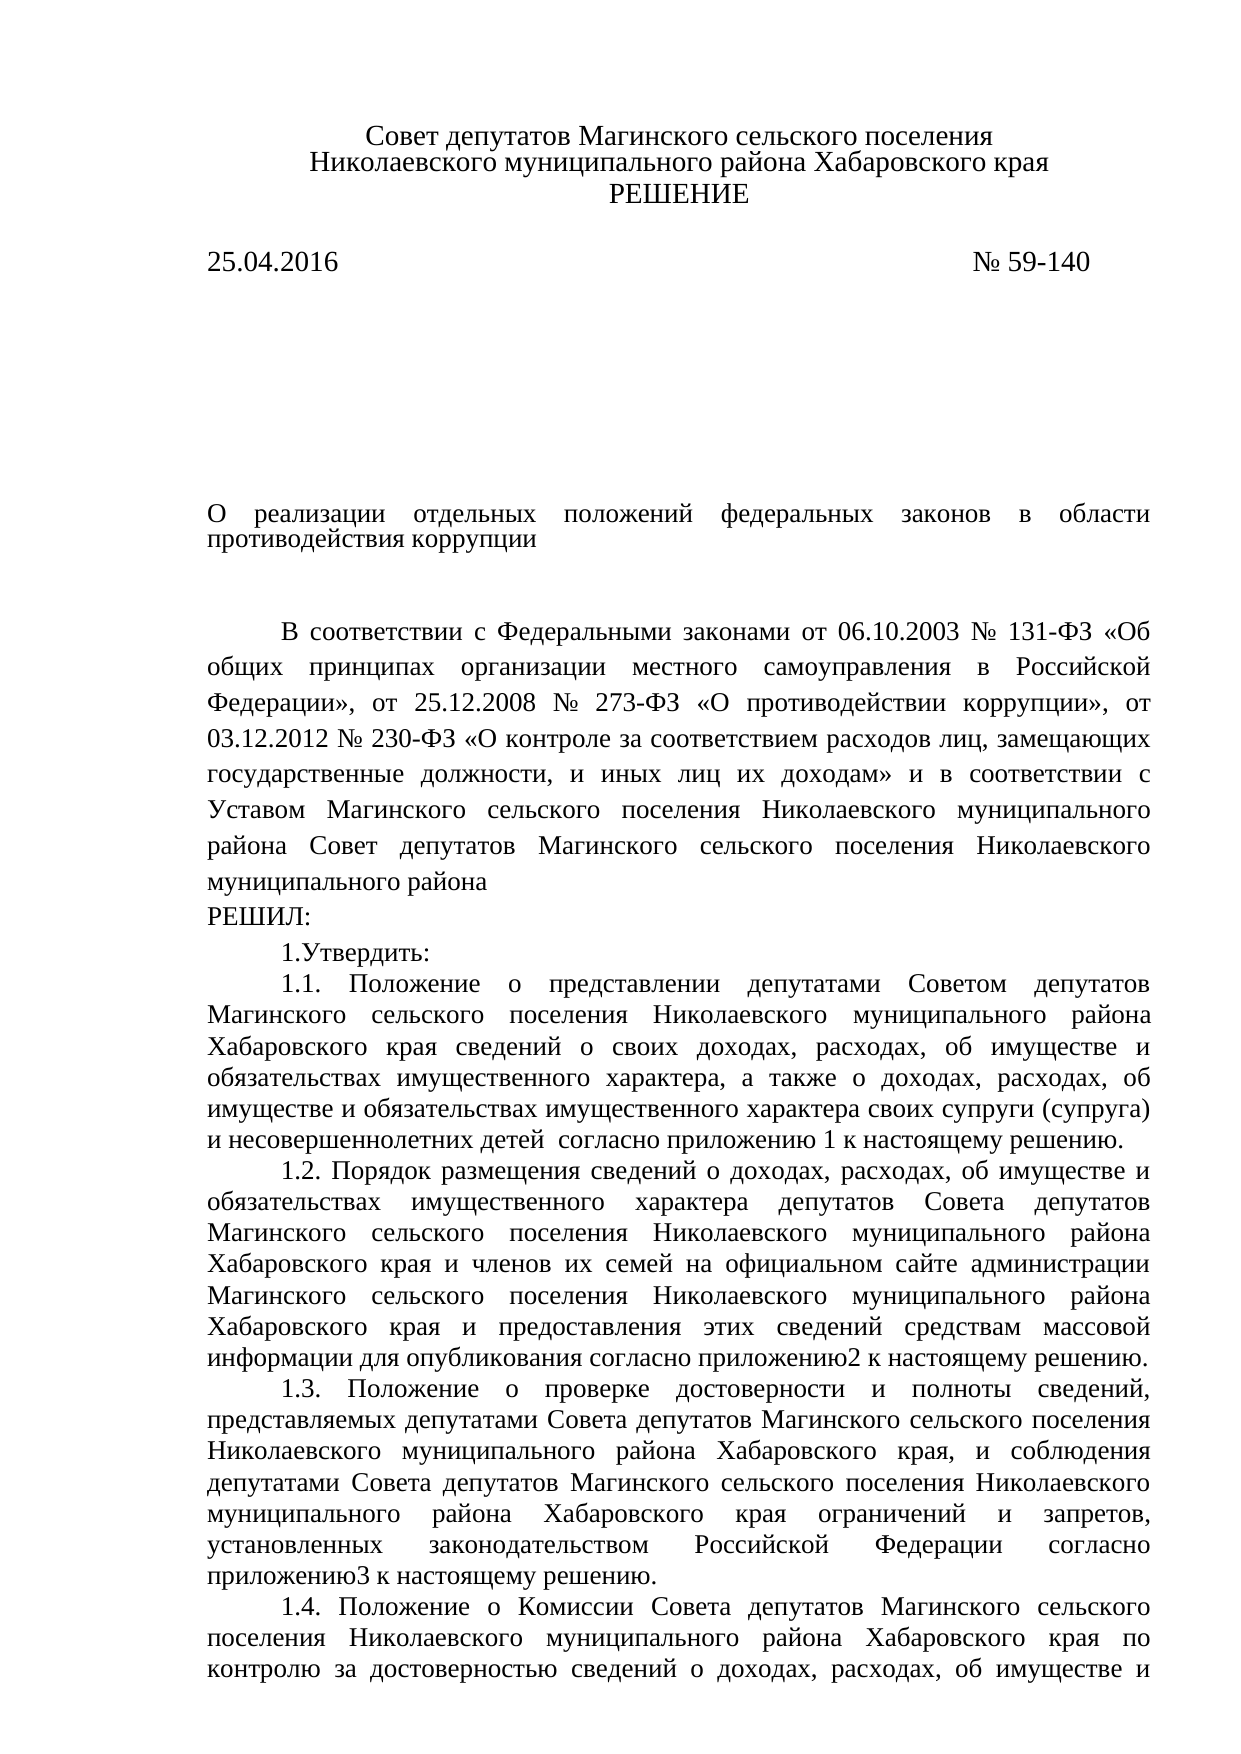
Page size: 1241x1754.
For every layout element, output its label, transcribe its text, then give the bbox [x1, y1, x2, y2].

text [207, 1590, 1152, 1684]
text 1.1. Положение о представлении депутатами Советом депутатов Магинского сельского поселения Николаевского муниципального района Хабаровского края сведений о своих доходах, расходах, об имуществе и обязательствах имущественного характера, а также о доходах, расходах, об имуществе и обязательствах имущественного характера своих супруги (супруга) и несовершеннолетних детей согласно приложению 1 к настоящему решению. [207, 967, 1152, 1154]
text РЕШЕНИЕ [207, 177, 1152, 210]
text В соответствии с Федеральными законами от 06.10.2003 № 131-ФЗ «Об общих принципах организации местного самоуправления в Российской Федерации», от 25.12.2008 № 273-ФЗ «О противодействии коррупции», от 03.12.2012 № 230-ФЗ «О контроле за соответствием расходов лиц, замещающих государственные должности, и иных лиц их доходам» и в соответствии с Уставом Магинского сельского поселения Николаевского муниципального района Совет депутатов Магинского сельского поселения Николаевского муниципального района [207, 614, 1152, 896]
text 25.04.2016 № 59-140 [207, 244, 1152, 277]
text Николаевского муниципального района Хабаровского края [207, 152, 1152, 177]
text О реализации отдельных положений федеральных законов в области противодействия коррупции [207, 502, 1152, 552]
text 1.Утвердить: [207, 936, 1152, 967]
text 1.3. Положение о проверке достоверности и полноты сведений, представляемых депутатами Совета депутатов Магинского сельского поселения Николаевского муниципального района Хабаровского края, и соблюдения депутатами Совета депутатов Магинского сельского поселения Николаевского муниципального района Хабаровского края ограничений и запретов, установленных законодательством Российской Федерации согласно приложению3 к настоящему решению. [207, 1372, 1152, 1590]
text 1.2. Порядок размещения сведений о доходах, расходах, об имуществе и обязательствах имущественного характера депутатов Совета депутатов Магинского сельского поселения Николаевского муниципального района Хабаровского края и членов их семей на официальном сайте администрации Магинского сельского поселения Николаевского муниципального района Хабаровского края и предоставления этих сведений средствам массовой информации для опубликования согласно приложению2 к настоящему решению. [207, 1154, 1152, 1372]
text РЕШИЛ: [207, 900, 1152, 932]
text Совет депутатов Магинского сельского поселения [207, 118, 1152, 152]
